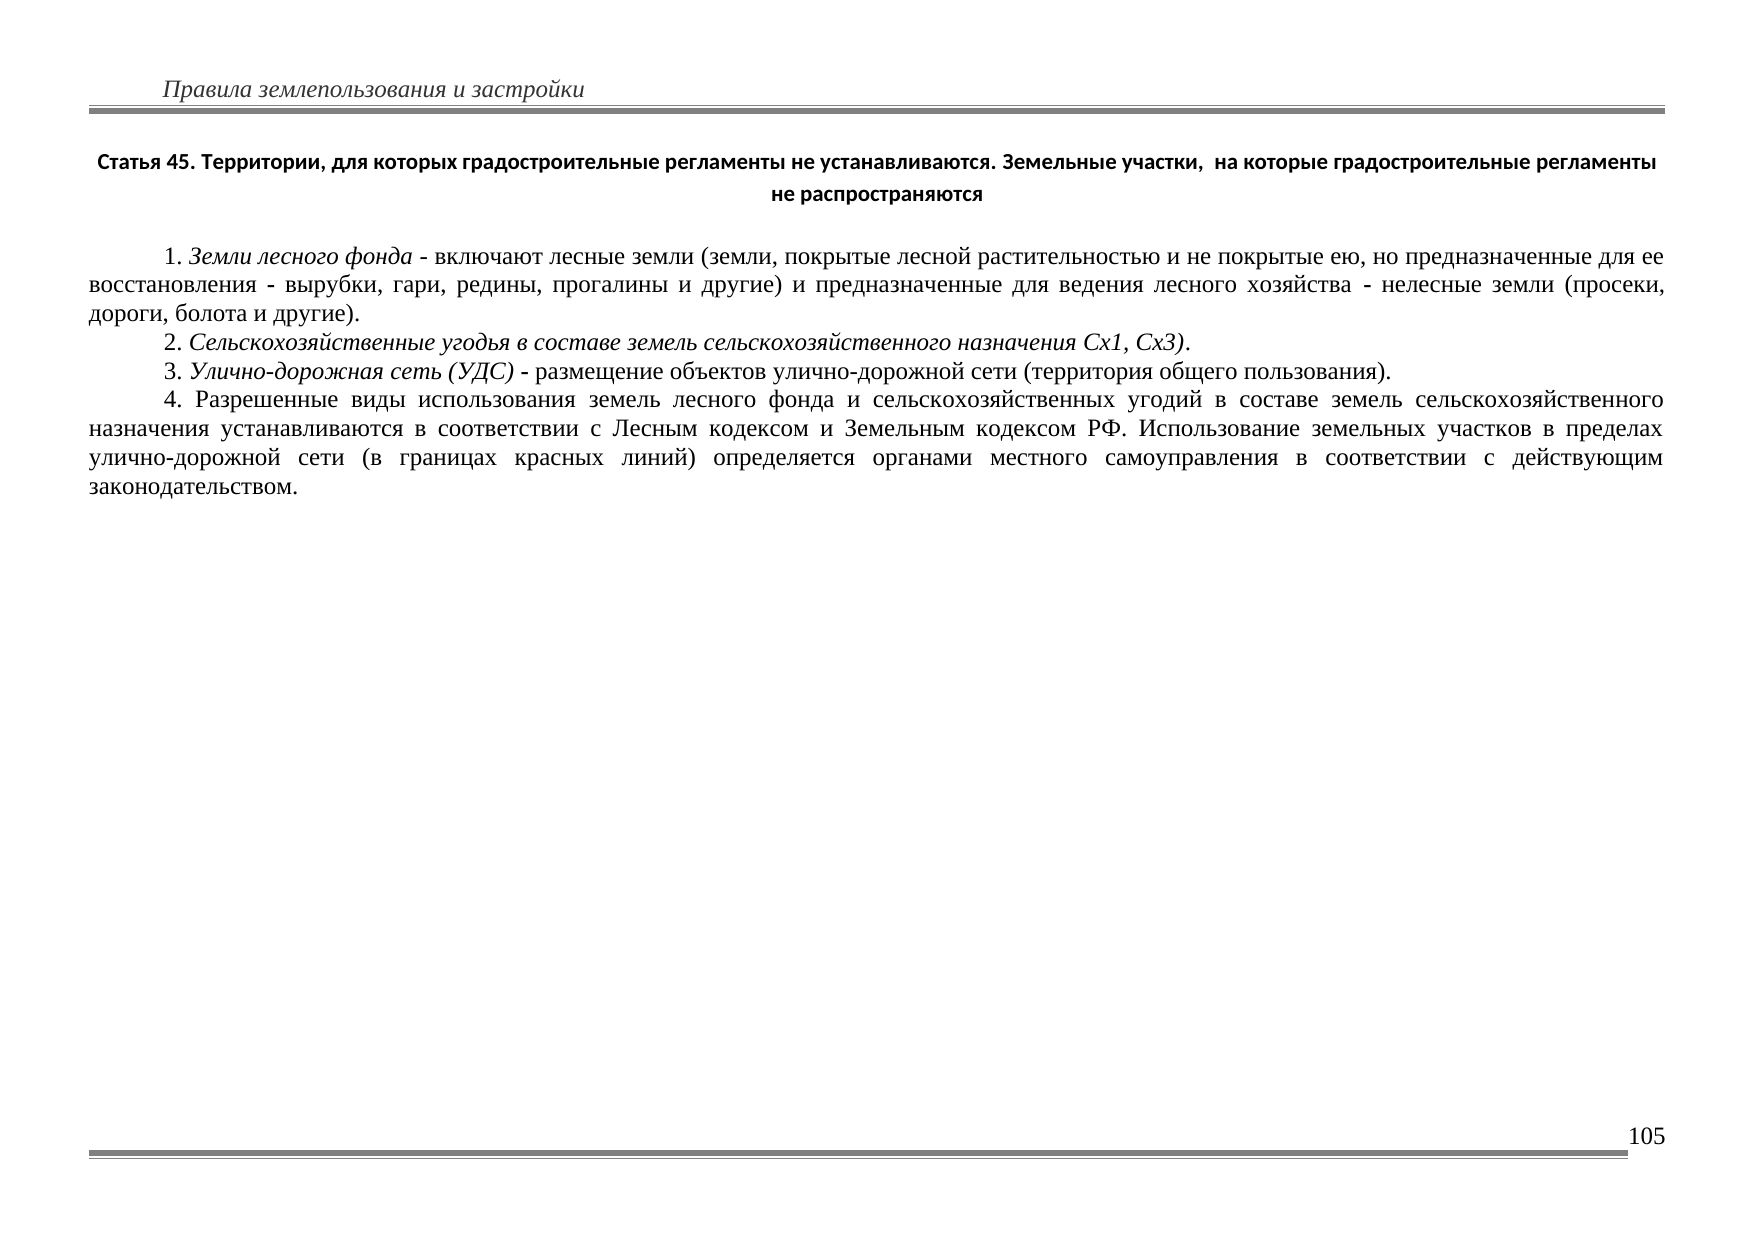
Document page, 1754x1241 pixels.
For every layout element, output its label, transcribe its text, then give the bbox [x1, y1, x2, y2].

text 2. Сельскохозяйственные угодья в составе земель сельскохозяйственного назначения Сх1, Сх3). [89, 327, 1665, 356]
text Статья 45. Территории, для которых градостроительные регламенты не устанавливаются. Земельные участки, на которые градостроительные регламенты не распространяются [89, 147, 1665, 207]
text 3. Улично-дорожная сеть (УДС) - размещение объектов улично-дорожной сети (территория общего пользования). [89, 356, 1665, 384]
text 1. Земли лесного фонда - включают лесные земли (земли, покрытые лесной растительностью и не покрытые ею, но предназначенные для ее восстановления - вырубки, гари, редины, прогалины и другие) и предназначенные для ведения лесного хозяйства - нелесные земли (просеки, дороги, болота и другие). [89, 241, 1665, 327]
text 4. Разрешенные виды использования земель лесного фонда и сельскохозяйственных угодий в составе земель сельскохозяйственного назначения устанавливаются в соответствии с Лесным кодексом и Земельным кодексом РФ. Использование земельных участков в пределах улично-дорожной сети (в границах красных линий) определяется органами местного самоуправления в соответствии с действующим законодательством. [89, 384, 1665, 499]
